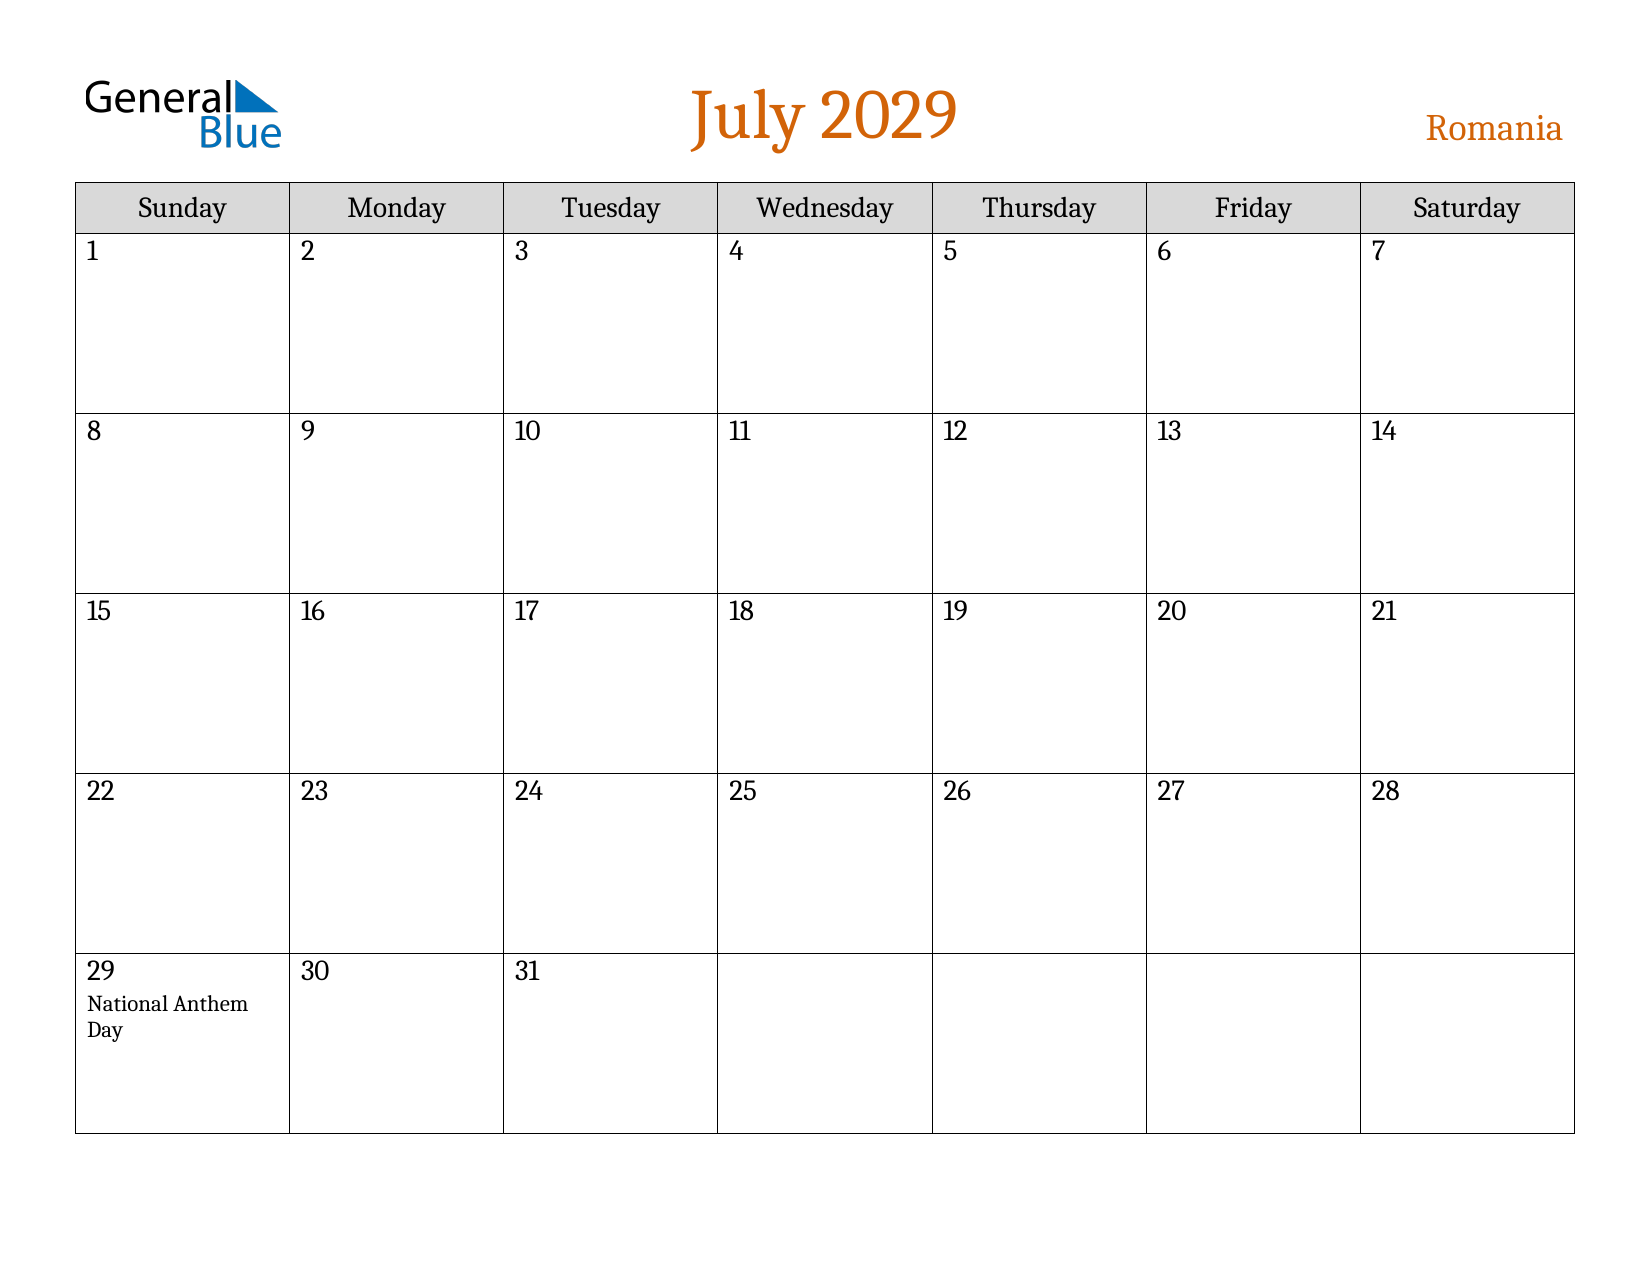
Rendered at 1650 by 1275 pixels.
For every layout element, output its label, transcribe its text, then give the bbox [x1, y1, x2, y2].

table_cell [933, 990, 1146, 1133]
table_cell 31 [504, 954, 717, 990]
table_cell [1147, 270, 1360, 413]
table_header Romania [1146, 75, 1574, 182]
table_cell 22 [76, 774, 289, 810]
table_cell [1361, 450, 1574, 593]
table_cell 30 [290, 954, 503, 990]
table_cell [718, 990, 932, 1133]
table_cell [504, 450, 717, 593]
table_cell 23 [290, 774, 503, 810]
table_cell [933, 954, 1146, 990]
table_cell [504, 990, 717, 1133]
table_cell [718, 270, 932, 413]
table_header [76, 75, 503, 182]
table_cell 7 [1361, 234, 1574, 270]
table_cell [76, 270, 289, 413]
table_cell Wednesday [718, 183, 932, 233]
table_cell [76, 450, 289, 593]
table_cell 6 [1147, 234, 1360, 270]
table_cell 18 [718, 594, 932, 630]
table_cell [1361, 630, 1574, 773]
table_cell 17 [504, 594, 717, 630]
picture [86, 80, 281, 148]
table_cell [933, 270, 1146, 413]
table_cell [1361, 990, 1574, 1133]
table_cell [933, 630, 1146, 773]
table_cell [1147, 954, 1360, 990]
table_cell Friday [1147, 183, 1360, 233]
table_cell 8 [76, 414, 289, 450]
table_cell 20 [1147, 594, 1360, 630]
table_cell [1361, 270, 1574, 413]
table_cell 15 [76, 594, 289, 630]
table_cell [933, 810, 1146, 953]
table_cell [290, 270, 503, 413]
table_cell [1147, 990, 1360, 1133]
table_cell [76, 810, 289, 953]
table_header July 2029 [504, 75, 1146, 182]
table_cell 24 [504, 774, 717, 810]
table_cell [718, 630, 932, 773]
table_cell [718, 810, 932, 953]
table_cell [933, 450, 1146, 593]
table_cell 5 [933, 234, 1146, 270]
table_cell 28 [1361, 774, 1574, 810]
table_cell 29 [76, 954, 289, 990]
table_cell 9 [290, 414, 503, 450]
table_cell 2 [290, 234, 503, 270]
table_cell [290, 810, 503, 953]
table_cell 14 [1361, 414, 1574, 450]
table_cell 26 [933, 774, 1146, 810]
table_cell [1147, 810, 1360, 953]
table_cell 25 [718, 774, 932, 810]
table_cell 4 [718, 234, 932, 270]
table_cell [718, 954, 932, 990]
table_cell [290, 990, 503, 1133]
table_cell [290, 450, 503, 593]
table_cell 12 [933, 414, 1146, 450]
table_cell 27 [1147, 774, 1360, 810]
table_cell 21 [1361, 594, 1574, 630]
table_cell [504, 810, 717, 953]
table_cell 16 [290, 594, 503, 630]
table_cell 11 [718, 414, 932, 450]
table_cell Tuesday [504, 183, 717, 233]
table_cell [1147, 630, 1360, 773]
table_cell [76, 630, 289, 773]
table_cell 13 [1147, 414, 1360, 450]
table_cell [504, 270, 717, 413]
table_cell [504, 630, 717, 773]
table_cell [1147, 450, 1360, 593]
table_cell 19 [933, 594, 1146, 630]
table_cell National Anthem Day [76, 990, 289, 1133]
table_cell [1361, 954, 1574, 990]
table_cell [718, 450, 932, 593]
table_cell Sunday [76, 183, 289, 233]
table_cell [1361, 810, 1574, 953]
table_cell Monday [290, 183, 503, 233]
table_cell Thursday [933, 183, 1146, 233]
table_cell 3 [504, 234, 717, 270]
table_cell Saturday [1361, 183, 1574, 233]
table_cell 10 [504, 414, 717, 450]
table_cell 1 [76, 234, 289, 270]
table_cell [290, 630, 503, 773]
